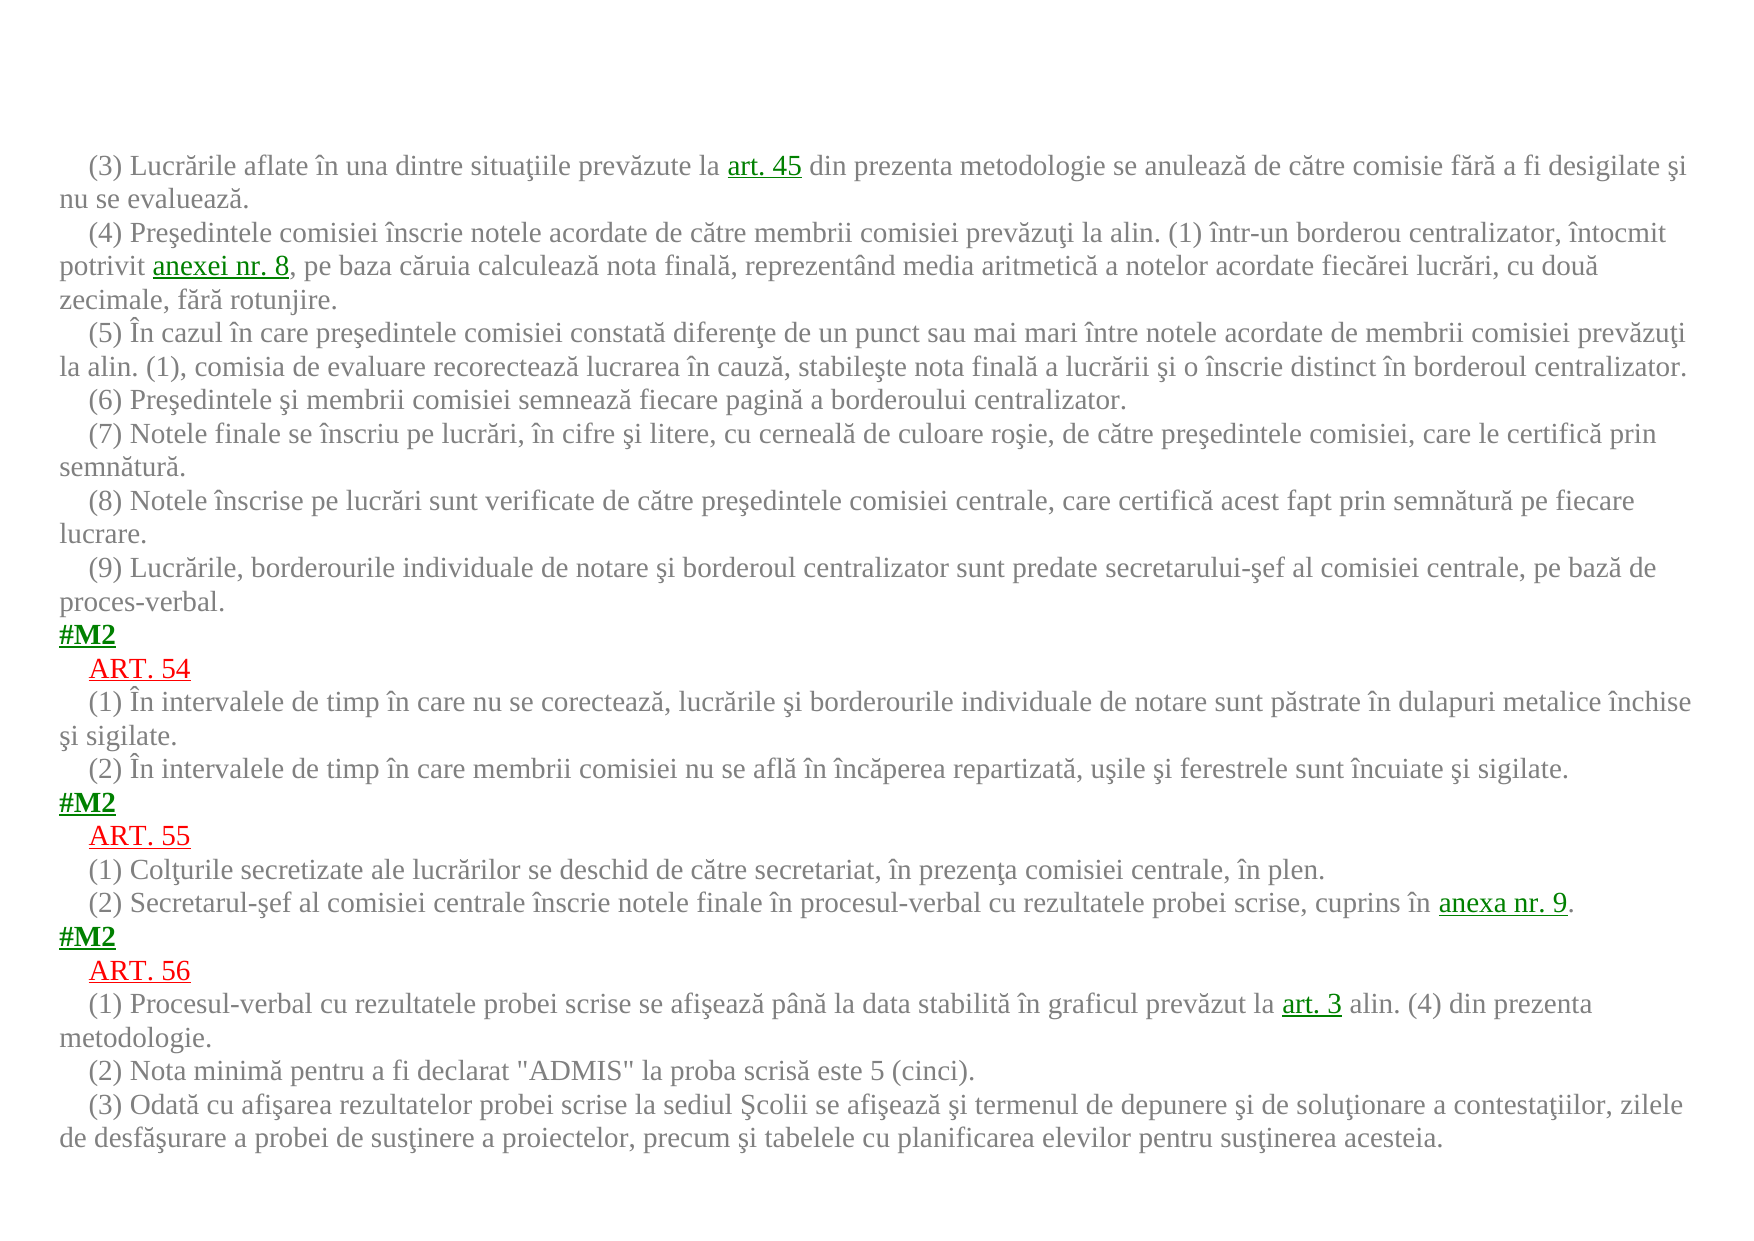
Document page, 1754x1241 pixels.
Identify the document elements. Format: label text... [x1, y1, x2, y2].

text (4) Preşedintele comisiei înscrie notele acordate de către membrii comisiei prevăzuţi la alin. (1) într-un borderou centralizator, întocmit potrivit anexei nr. 8, pe baza căruia calculează nota finală, reprezentând media aritmetică a notelor acordate fiecărei lucrări, cu două zecimale, fără rotunjire. [59, 215, 1695, 315]
text (1) Colţurile secretizate ale lucrărilor se deschid de către secretariat, în prezenţa comisiei centrale, în plen. [59, 852, 1695, 886]
text #M2 [59, 919, 1695, 953]
text (5) În cazul în care preşedintele comisiei constată diferenţe de un punct sau mai mari între notele acordate de membrii comisiei prevăzuţi la alin. (1), comisia de evaluare recorectează lucrarea în cauză, stabileşte nota finală a lucrării şi o înscrie distinct în borderoul centralizator. [59, 315, 1695, 382]
text #M2 [59, 785, 1695, 818]
text (2) Nota minimă pentru a fi declarat "ADMIS" la proba scrisă este 5 (cinci). [59, 1053, 1695, 1087]
text #M2 [59, 617, 1695, 651]
text (2) În intervalele de timp în care membrii comisiei nu se află în încăperea repartizată, uşile şi ferestrele sunt încuiate şi sigilate. [59, 751, 1695, 785]
text (3) Lucrările aflate în una dintre situaţiile prevăzute la art. 45 din prezenta metodologie se anulează de către comisie fără a fi desigilate şi nu se evaluează. [59, 148, 1695, 215]
text (3) Odată cu afişarea rezultatelor probei scrise la sediul Şcolii se afişează şi termenul de depunere şi de soluţionare a contestaţiilor, zilele de desfăşurare a probei de susţinere a proiectelor, precum şi tabelele cu planificarea elevilor pentru susţinerea acesteia. [59, 1087, 1695, 1154]
text (6) Preşedintele şi membrii comisiei semnează fiecare pagină a borderoului centralizator. [59, 382, 1695, 416]
text ART. 55 [59, 818, 1695, 852]
text (1) Procesul-verbal cu rezultatele probei scrise se afişează până la data stabilită în graficul prevăzut la art. 3 alin. (4) din prezenta metodologie. [59, 986, 1695, 1053]
text (8) Notele înscrise pe lucrări sunt verificate de către preşedintele comisiei centrale, care certifică acest fapt prin semnătură pe fiecare lucrare. [59, 483, 1695, 550]
text (7) Notele finale se înscriu pe lucrări, în cifre şi litere, cu cerneală de culoare roşie, de către preşedintele comisiei, care le certifică prin semnătură. [59, 416, 1695, 483]
text ART. 54 [59, 651, 1695, 684]
text ART. 56 [59, 953, 1695, 986]
text (1) În intervalele de timp în care nu se corectează, lucrările şi borderourile individuale de notare sunt păstrate în dulapuri metalice închise şi sigilate. [59, 684, 1695, 751]
text (2) Secretarul-şef al comisiei centrale înscrie notele finale în procesul-verbal cu rezultatele probei scrise, cuprins în anexa nr. 9. [59, 886, 1695, 919]
text (9) Lucrările, borderourile individuale de notare şi borderoul centralizator sunt predate secretarului-şef al comisiei centrale, pe bază de proces-verbal. [59, 550, 1695, 617]
